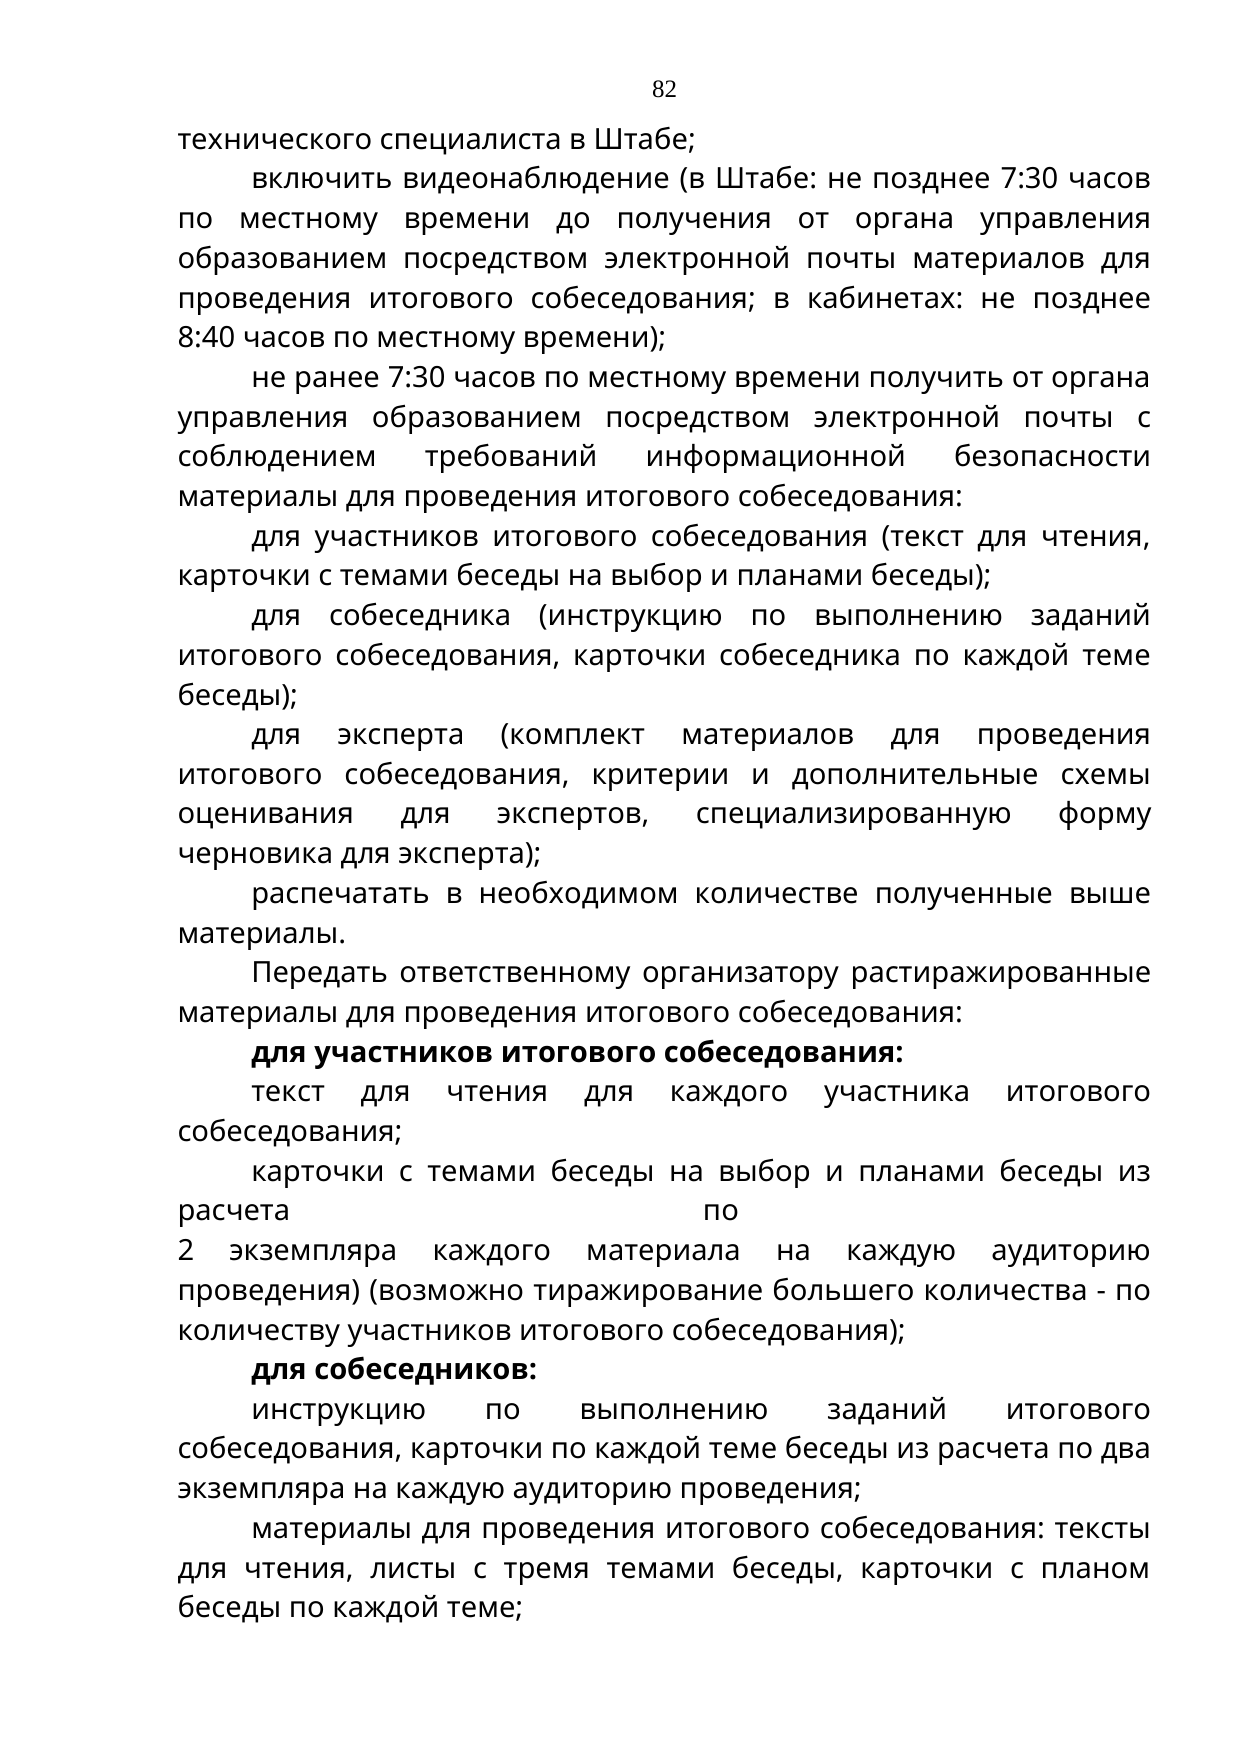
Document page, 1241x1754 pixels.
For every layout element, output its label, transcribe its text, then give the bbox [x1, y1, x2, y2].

text для эксперта (комплект материалов для проведения итогового собеседования, критерии и дополнительные схемы оценивания для экспертов, специализированную форму черновика для эксперта); [177, 713, 1152, 872]
text не ранее 7:30 часов по местному времени получить от органа управления образованием посредством электронной почты с соблюдением требований информационной безопасности материалы для проведения итогового собеседования: [177, 356, 1152, 515]
text для собеседника (инструкцию по выполнению заданий итогового собеседования, карточки собеседника по каждой теме беседы); [177, 594, 1152, 713]
text для собеседников: [177, 1348, 1152, 1388]
text Передать ответственному организатору растиражированные материалы для проведения итогового собеседования: [177, 952, 1152, 1031]
text для участников итогового собеседования (текст для чтения, карточки с темами беседы на выбор и планами беседы); [177, 515, 1152, 594]
text карточки с темами беседы на выбор и планами беседы из расчета по 2 экземпляра каждого материала на каждую аудиторию проведения) (возможно тиражирование большего количества - по количеству участников итогового собеседования); [177, 1150, 1152, 1348]
text текст для чтения для каждого участника итогового собеседования; [177, 1071, 1152, 1150]
text включить видеонаблюдение (в Штабе: не позднее 7:30 часов по местному времени до получения от органа управления образованием посредством электронной почты материалов для проведения итогового собеседования; в кабинетах: не позднее 8:40 часов по местному времени); [177, 158, 1152, 356]
text распечатать в необходимом количестве полученные выше материалы. [177, 872, 1152, 952]
text для участников итогового собеседования: [177, 1031, 1152, 1071]
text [177, 118, 1152, 158]
text материалы для проведения итогового собеседования: тексты для чтения, листы с тремя темами беседы, карточки с планом беседы по каждой теме; [177, 1507, 1152, 1626]
text инструкцию по выполнению заданий итогового собеседования, карточки по каждой теме беседы из расчета по два экземпляра на каждую аудиторию проведения; [177, 1388, 1152, 1507]
